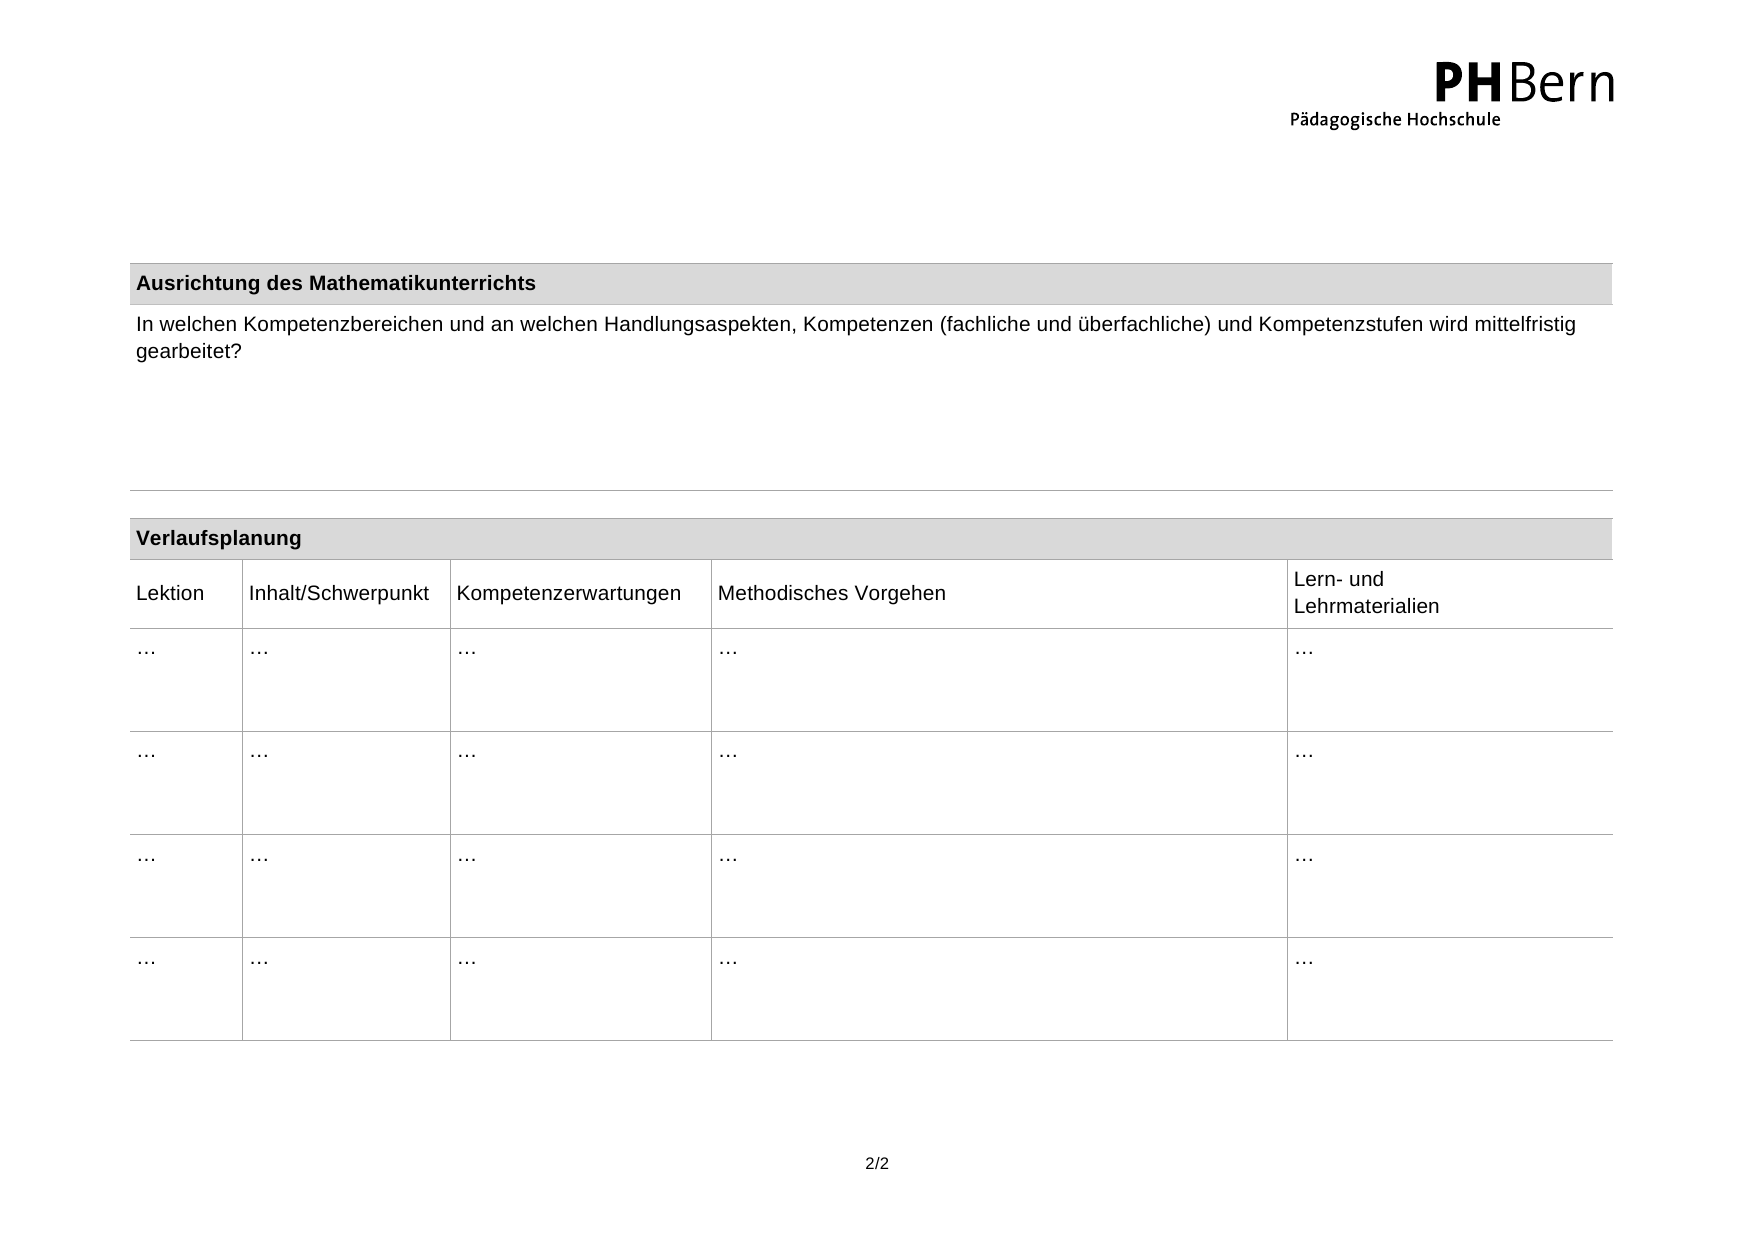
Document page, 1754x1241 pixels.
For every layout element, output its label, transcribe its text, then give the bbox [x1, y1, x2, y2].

table_cell … [1288, 732, 1612, 834]
table_header Verlaufsplanung [130, 519, 1612, 559]
table_cell … [712, 938, 1287, 1040]
table_cell … [243, 835, 450, 937]
table_header Ausrichtung des Mathematikunterrichts [130, 264, 1612, 304]
table_cell In welchen Kompetenzbereichen und an welchen Handlungsaspekten, Kompetenzen (fachliche und überfachliche) und Kompetenzstufen wird mittelfristig gearbeitet? [130, 305, 1612, 490]
table_cell … [451, 629, 711, 731]
table_cell … [243, 629, 450, 731]
table_cell Methodisches Vorgehen [712, 560, 1287, 628]
table_cell … [712, 732, 1287, 834]
table_cell Lektion [130, 560, 242, 628]
table_cell … [130, 732, 242, 834]
table_cell … [243, 938, 450, 1040]
table_cell … [1288, 629, 1612, 731]
table_cell … [451, 938, 711, 1040]
table_cell … [130, 629, 242, 731]
table_cell … [712, 629, 1287, 731]
table_cell … [1288, 938, 1612, 1040]
table_cell … [130, 835, 242, 937]
table_cell Lern- und Lehrmaterialien [1288, 560, 1612, 628]
table_cell … [1288, 835, 1612, 937]
table_cell … [130, 938, 242, 1040]
table_cell Inhalt/Schwerpunkt [243, 560, 450, 628]
table_cell … [451, 835, 711, 937]
table_cell … [243, 732, 450, 834]
table_cell … [712, 835, 1287, 937]
table_cell … [451, 732, 711, 834]
table_cell Kompetenzerwartungen [451, 560, 711, 628]
